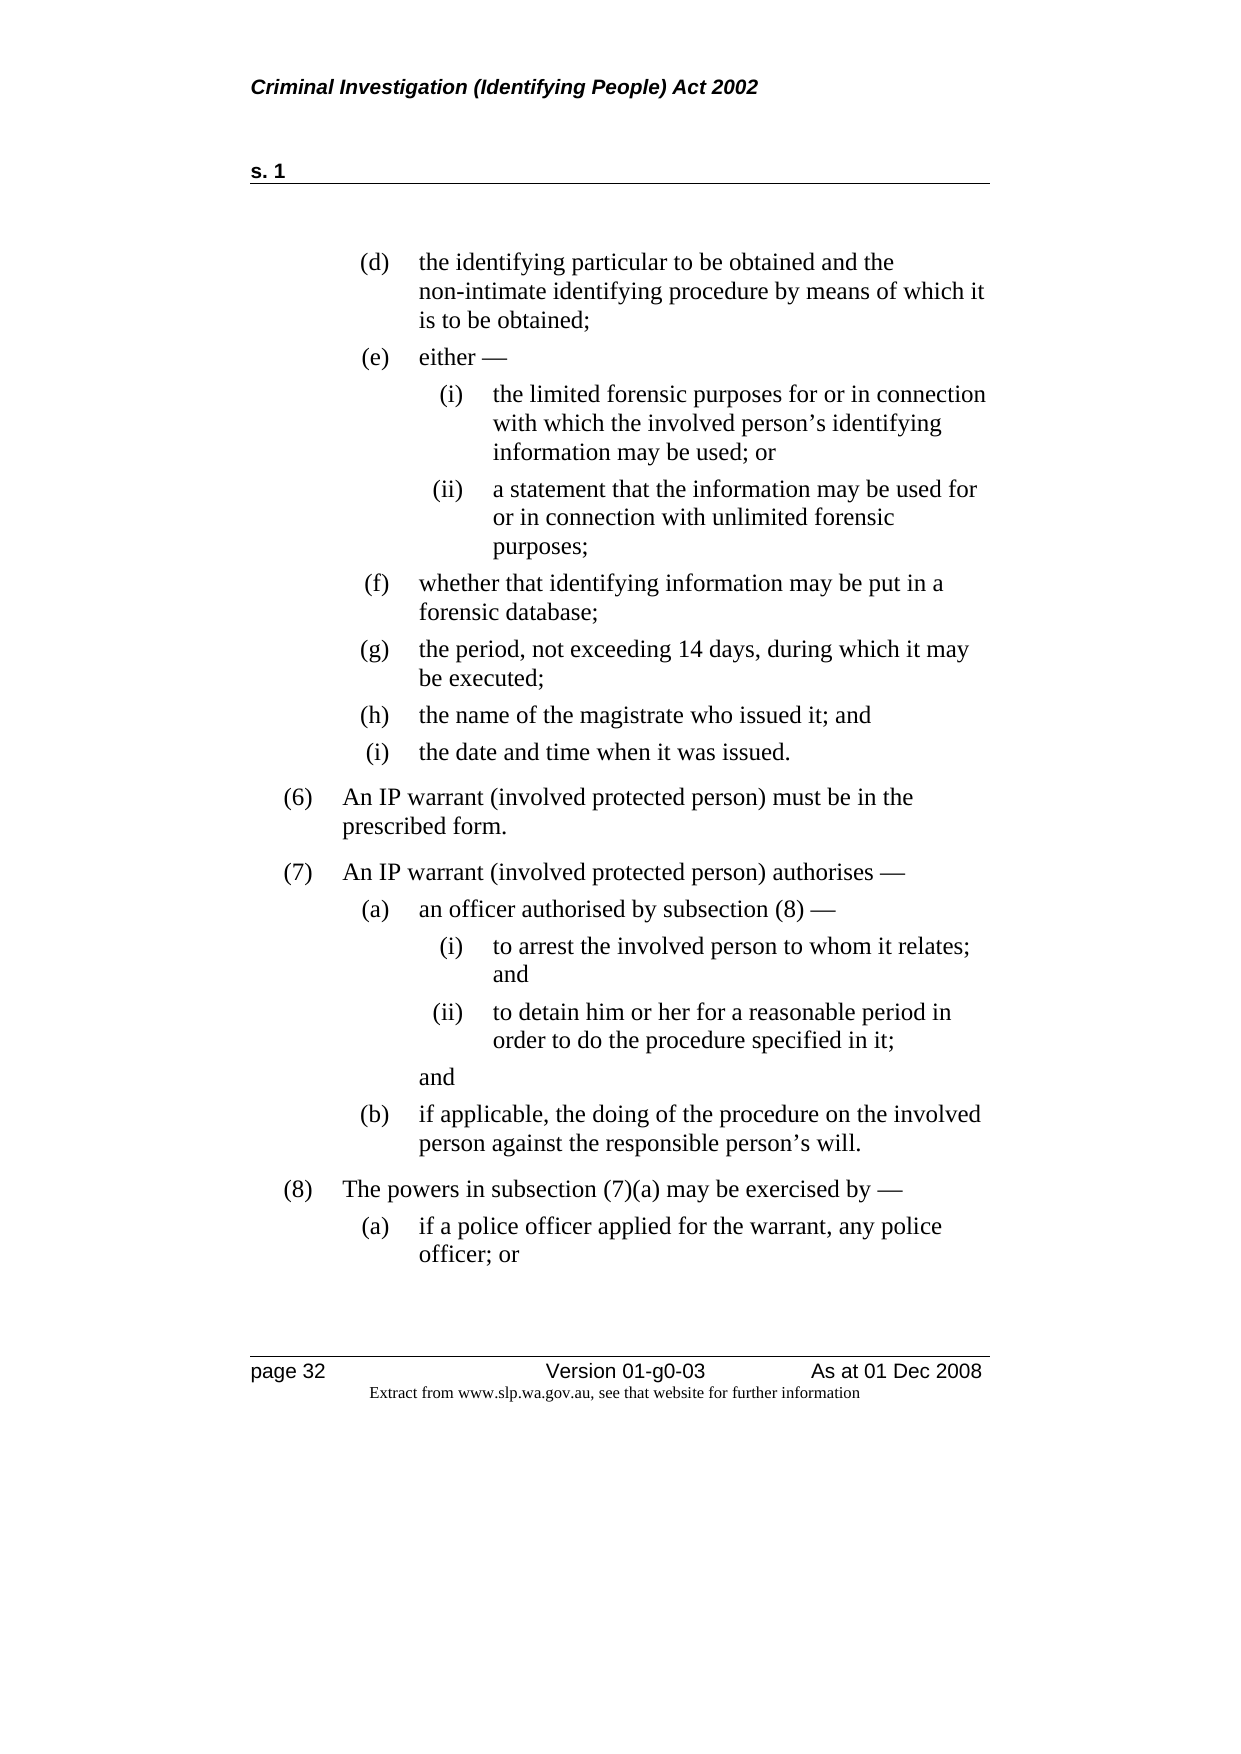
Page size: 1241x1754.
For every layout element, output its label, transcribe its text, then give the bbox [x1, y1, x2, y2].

text and [250, 1062, 990, 1091]
text (a) if a police officer applied for the warrant, any police officer; or [250, 1211, 990, 1268]
text (h) the name of the magistrate who issued it; and [250, 700, 990, 729]
text (i) to arrest the involved person to whom it relates; and [250, 931, 990, 988]
text (g) the period, not exceeding 14 days, during which it may be executed; [250, 634, 990, 692]
text (a) an officer authorised by subsection (8) — [250, 894, 990, 922]
text (6) An IP warrant (involved protected person) must be in the prescribed form. [250, 782, 990, 840]
text (d) the identifying particular to be obtained and the non-intimate identifying procedure by means of which it is to be obtained; [250, 247, 990, 334]
text (ii) to detain him or her for a reasonable period in order to do the procedure specified in it; [250, 997, 990, 1054]
text (i) the date and time when it was issued. [250, 737, 990, 766]
text (f) whether that identifying information may be put in a forensic database; [250, 568, 990, 626]
text (i) the limited forensic purposes for or in connection with which the involved person’s identifying information may be used; or [250, 379, 990, 465]
text (b) if applicable, the doing of the procedure on the involved person against the responsible person’s will. [250, 1099, 990, 1157]
text (ii) a statement that the information may be used for or in connection with unlimited forensic purposes; [250, 474, 990, 560]
text (7) An IP warrant (involved protected person) authorises — [250, 857, 990, 885]
text (8) The powers in subsection (7)(a) may be exercised by — [250, 1174, 990, 1202]
text (e) either — [250, 342, 990, 371]
